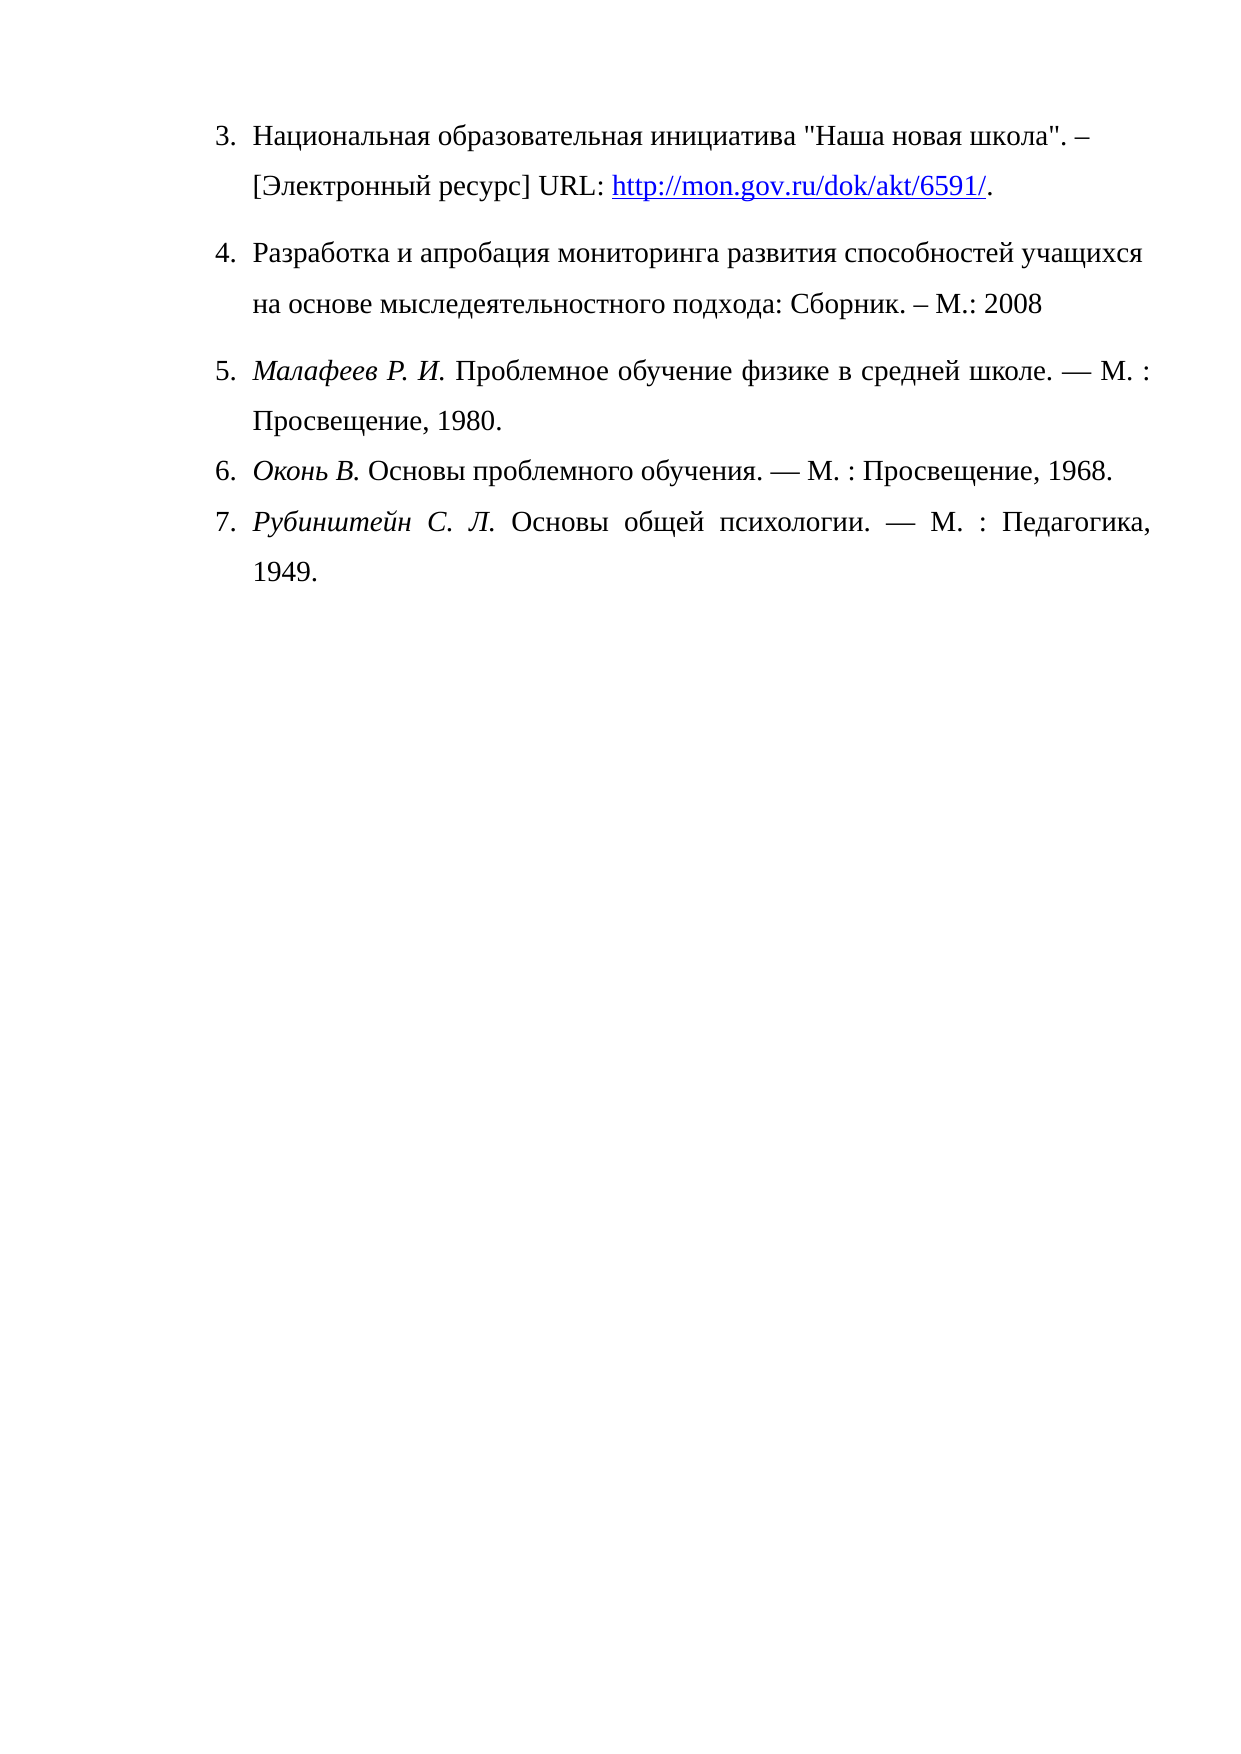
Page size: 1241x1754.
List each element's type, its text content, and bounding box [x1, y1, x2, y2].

list Малафеев Р. И. Проблемное обучение физике в средней школе. — М. : Просвещение, 1980. [215, 353, 1152, 437]
list Оконь В. Основы проблемного обучения. — М. : Просвещение, 1968. [215, 453, 1152, 487]
list Рубинштейн С. Л. Основы общей психологии. — М. : Педагогика, 1949. [215, 504, 1152, 587]
list Национальная образовательная инициатива "Наша новая школа". – [Электронный ресурс] URL: http://mon.gov.ru/dok/akt/6591/. [215, 118, 1152, 202]
list Разработка и апробация мониторинга развития способностей учащихся на основе мыследеятельностного подхода: Сборник. – М.: 2008 [215, 235, 1152, 319]
